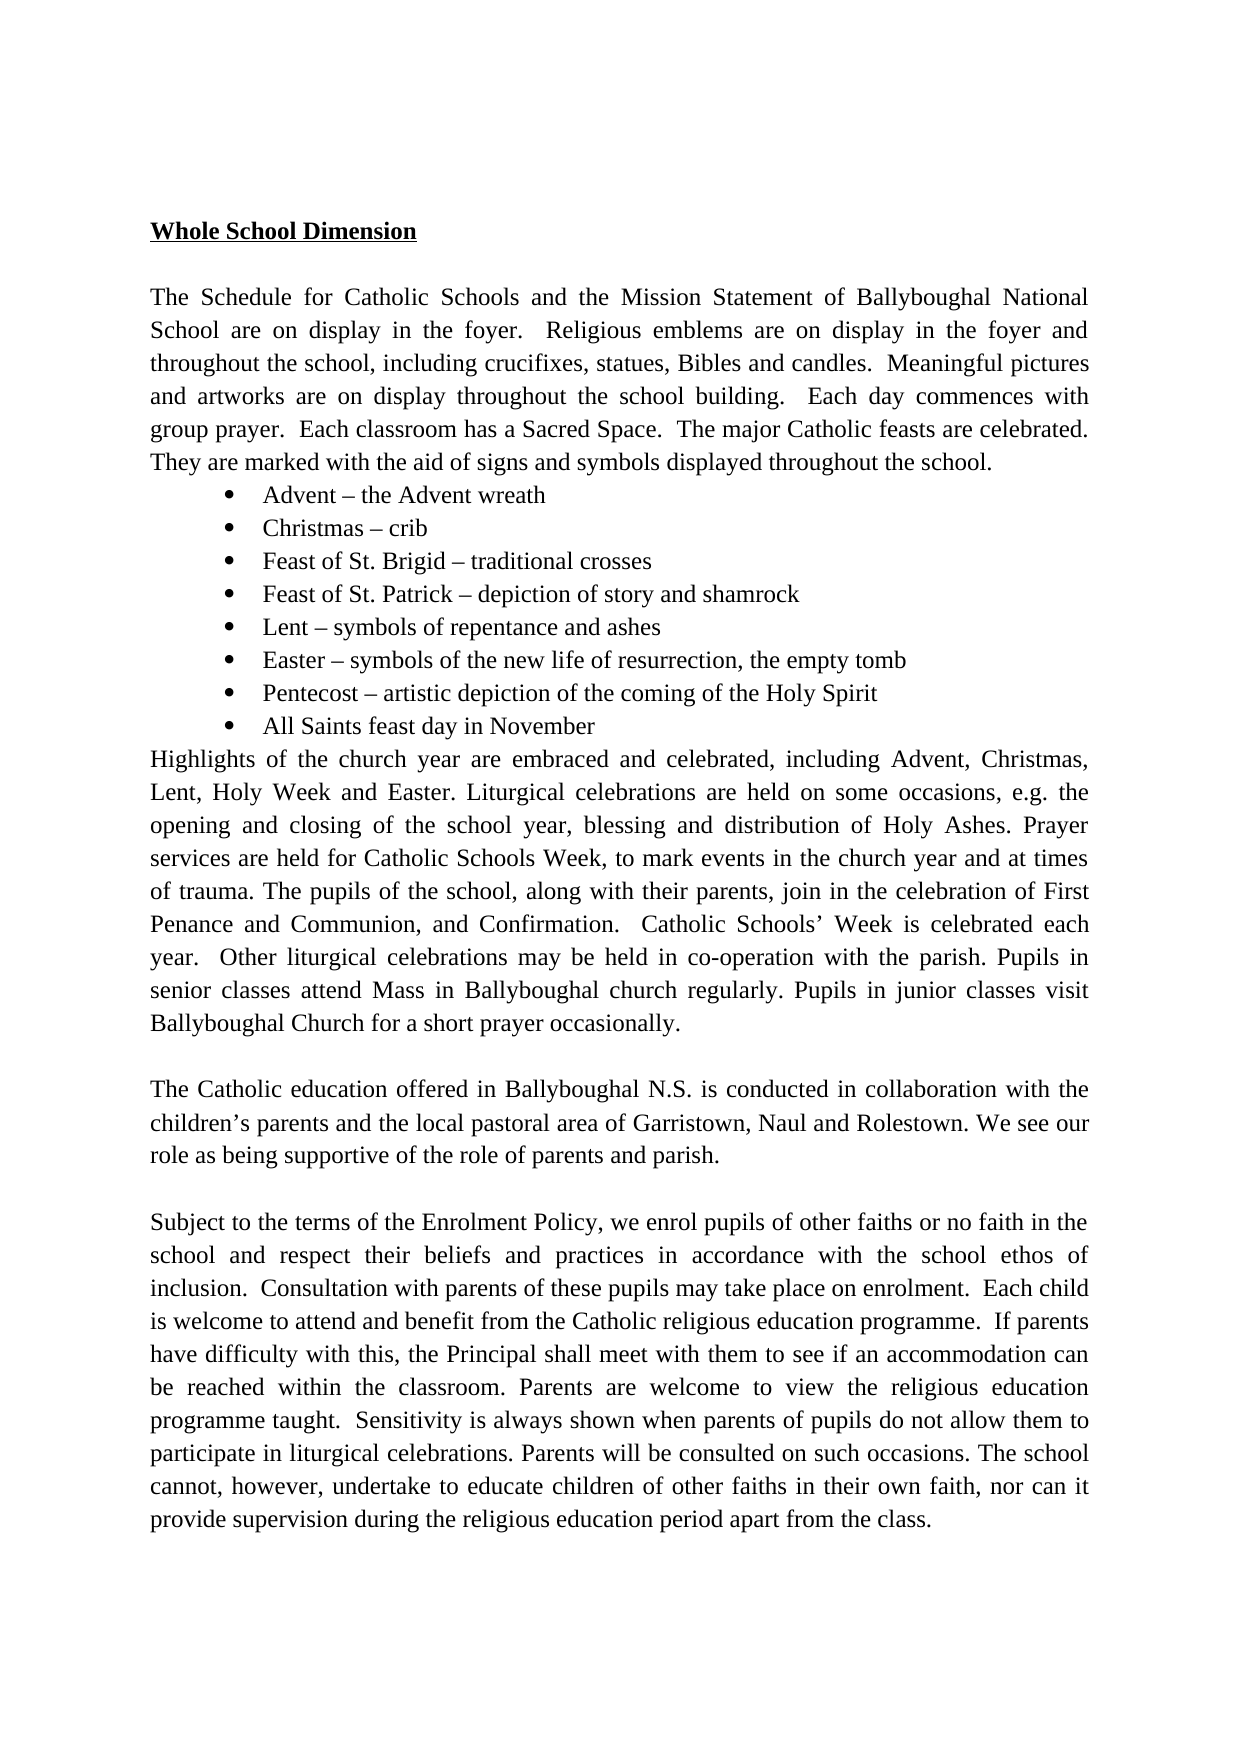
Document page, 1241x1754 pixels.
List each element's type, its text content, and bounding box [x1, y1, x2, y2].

list Feast of St. Brigid – traditional crosses [225, 546, 1090, 575]
list All Saints feast day in November [225, 711, 1090, 740]
list Easter – symbols of the new life of resurrection, the empty tomb [225, 645, 1090, 674]
list Advent – the Advent wreath [225, 480, 1090, 509]
text The Catholic education offered in Ballyboughal N.S. is conducted in collaboration with the children’s parents and the local pastoral area of Garristown, Naul and Rolestown. We see our role as being supportive of the role of parents and parish. [150, 1074, 1090, 1169]
text Highlights of the church year are embraced and celebrated, including Advent, Christmas, Lent, Holy Week and Easter. Liturgical celebrations are held on some occasions, e.g. the opening and closing of the school year, blessing and distribution of Holy Ashes. Prayer services are held for Catholic Schools Week, to mark events in the church year and at times of trauma. The pupils of the school, along with their parents, join in the celebration of First Penance and Communion, and Confirmation. Catholic Schools’ Week is celebrated each year. Other liturgical celebrations may be held in co-operation with the parish. Pupils in senior classes attend Mass in Ballyboughal church regularly. Pupils in junior classes visit Ballyboughal Church for a short prayer occasionally. [150, 744, 1090, 1037]
list Lent – symbols of repentance and ashes [225, 612, 1090, 641]
list Feast of St. Patrick – depiction of story and shamrock [225, 579, 1090, 608]
text Subject to the terms of the Enrolment Policy, we enrol pupils of other faiths or no faith in the school and respect their beliefs and practices in accordance with the school ethos of inclusion. Consultation with parents of these pupils may take place on enrolment. Each child is welcome to attend and benefit from the Catholic religious education programme. If parents have difficulty with this, the Principal shall meet with them to see if an accommodation can be reached within the classroom. Parents are welcome to view the religious education programme taught. Sensitivity is always shown when parents of pupils do not allow them to participate in liturgical celebrations. Parents will be consulted on such occasions. The school cannot, however, undertake to educate children of other faiths in their own faith, nor can it provide supervision during the religious education period apart from the class. [150, 1207, 1090, 1533]
list Christmas – crib [225, 513, 1090, 542]
text The Schedule for Catholic Schools and the Mission Statement of Ballyboughal National School are on display in the foyer. Religious emblems are on display in the foyer and throughout the school, including crucifixes, statues, Bibles and candles. Meaningful pictures and artworks are on display throughout the school building. Each day commences with group prayer. Each classroom has a Sacred Space. The major Catholic feasts are celebrated. They are marked with the aid of signs and symbols displayed throughout the school. [150, 282, 1090, 476]
list Pentecost – artistic depiction of the coming of the Holy Spirit [225, 678, 1090, 707]
text Whole School Dimension [150, 216, 1090, 245]
